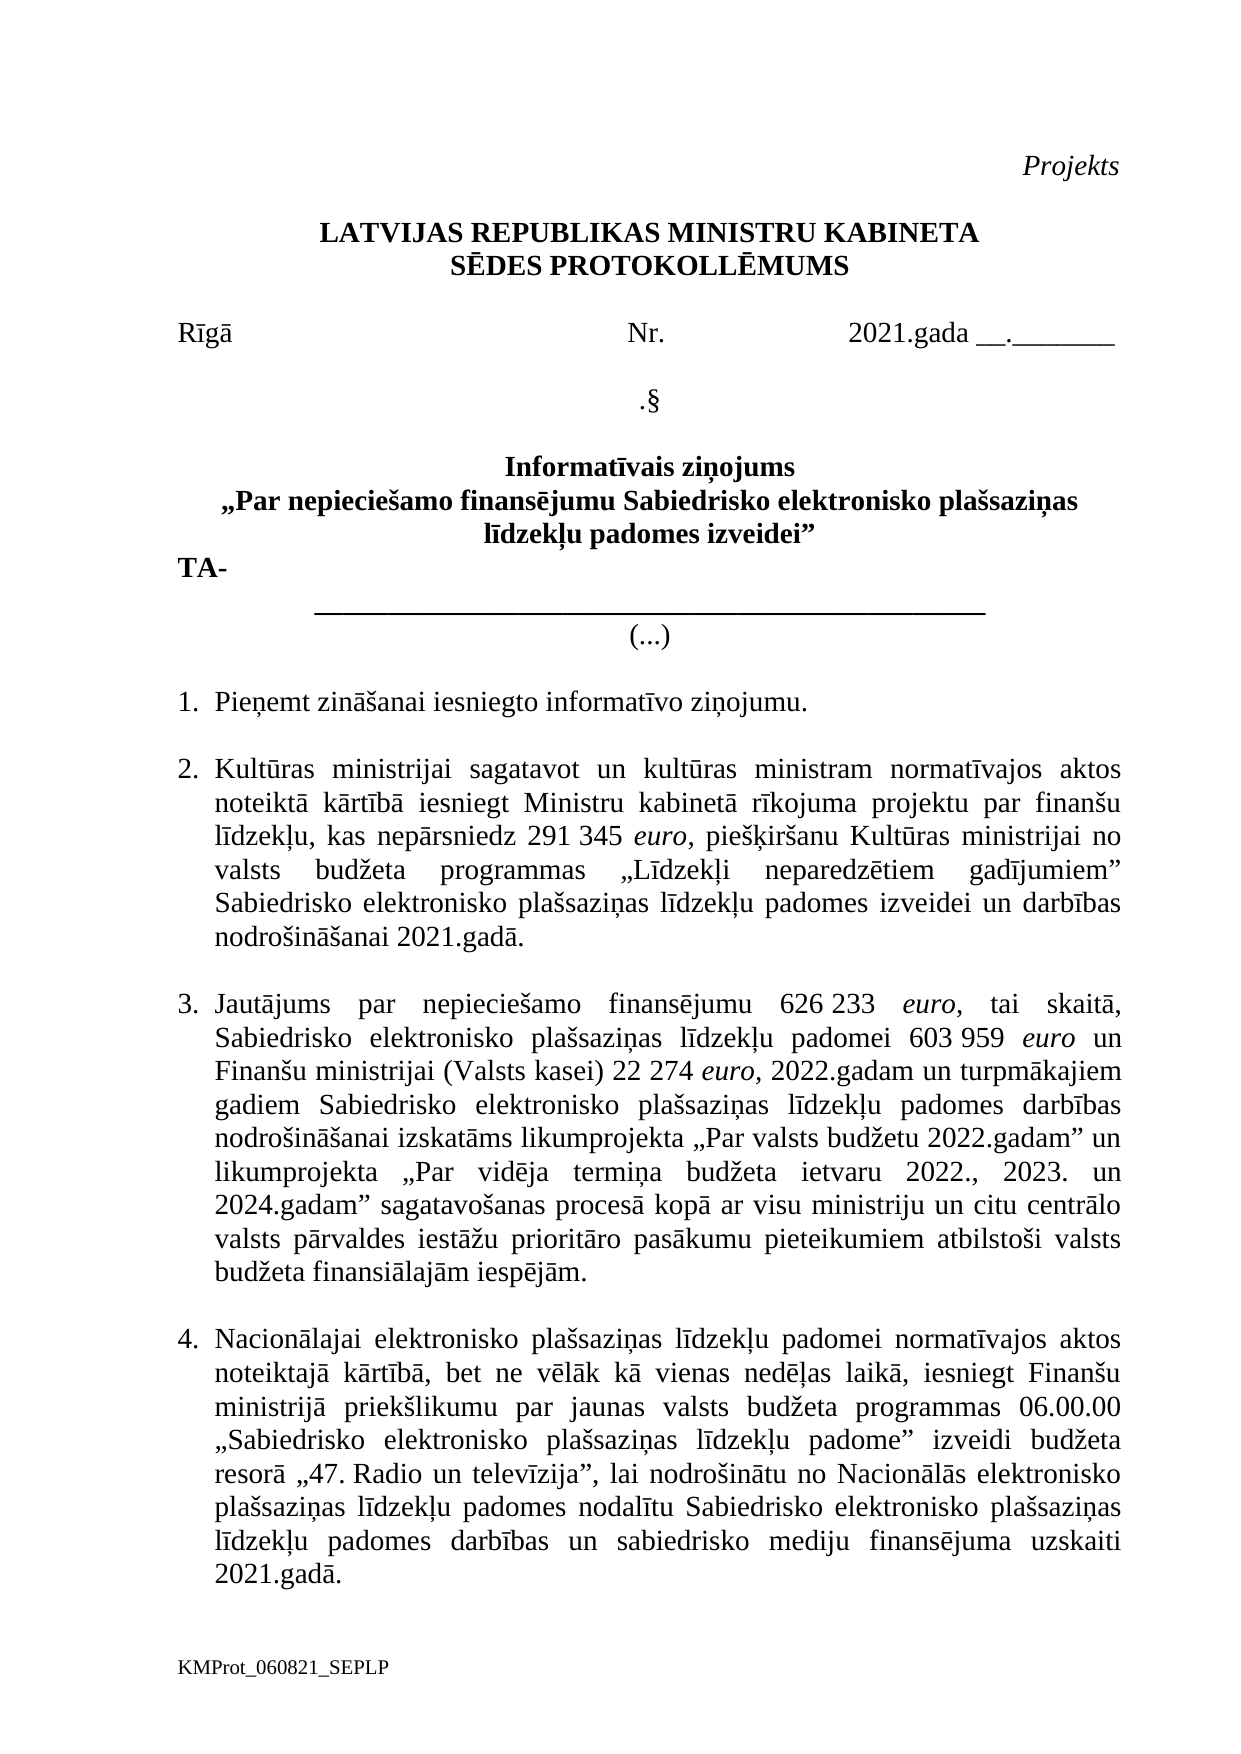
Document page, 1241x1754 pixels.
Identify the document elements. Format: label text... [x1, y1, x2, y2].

text Rīgā Nr. 2021.gada __._______ [177, 315, 1122, 349]
list Jautājums par nepieciešamo finansējumu 626 233 euro, tai skaitā, Sabiedrisko elektronisko plašsaziņas līdzekļu padomei 603 959 euro un Finanšu ministrijai (Valsts kasei) 22 274 euro, 2022.gadam un turpmākajiem gadiem Sabiedrisko elektronisko plašsaziņas līdzekļu padomes darbības nodrošināšanai izskatāms likumprojekta „Par valsts budžetu 2022.gadam” un likumprojekta „Par vidēja termiņa budžeta ietvaru 2022., 2023. un 2024.gadam” sagatavošanas procesā kopā ar visu ministriju un citu centrālo valsts pārvaldes iestāžu prioritāro pasākumu pieteikumiem atbilstoši valsts budžeta finansiālajām iespējām. [177, 986, 1122, 1288]
text SĒDES PROTOKOLLĒMUMS [177, 248, 1122, 282]
text ______________________________________________ [177, 584, 1122, 617]
text TA- [177, 550, 1122, 584]
text (...) [177, 617, 1122, 651]
list Kultūras ministrijai sagatavot un kultūras ministram normatīvajos aktos noteiktā kārtībā iesniegt Ministru kabinetā rīkojuma projektu par finanšu līdzekļu, kas nepārsniedz 291 345 euro, piešķiršanu Kultūras ministrijai no valsts budžeta programmas „Līdzekļi neparedzētiem gadījumiem” Sabiedrisko elektronisko plašsaziņas līdzekļu padomes izveidei un darbības nodrošināšanai 2021.gadā. [177, 751, 1122, 953]
list Pieņemt zināšanai iesniegto informatīvo ziņojumu. [177, 684, 1122, 718]
text „Par nepieciešamo finansējumu Sabiedrisko elektronisko plašsaziņas līdzekļu padomes izveidei” [177, 483, 1122, 550]
list Nacionālajai elektronisko plašsaziņas līdzekļu padomei normatīvajos aktos noteiktajā kārtībā, bet ne vēlāk kā vienas nedēļas laikā, iesniegt Finanšu ministrijā priekšlikumu par jaunas valsts budžeta programmas 06.00.00 „Sabiedrisko elektronisko plašsaziņas līdzekļu padome” izveidi budžeta resorā „47. Radio un televīzija”, lai nodrošinātu no Nacionālās elektronisko plašsaziņas līdzekļu padomes nodalītu Sabiedrisko elektronisko plašsaziņas līdzekļu padomes darbības un sabiedrisko mediju finansējuma uzskaiti 2021.gadā. [177, 1322, 1122, 1590]
text Informatīvais ziņojums [177, 449, 1122, 483]
text .§ [177, 382, 1122, 416]
text Projekts [177, 148, 1122, 181]
text LATVIJAS REPUBLIKAS MINISTRU KABINETA [177, 215, 1122, 248]
